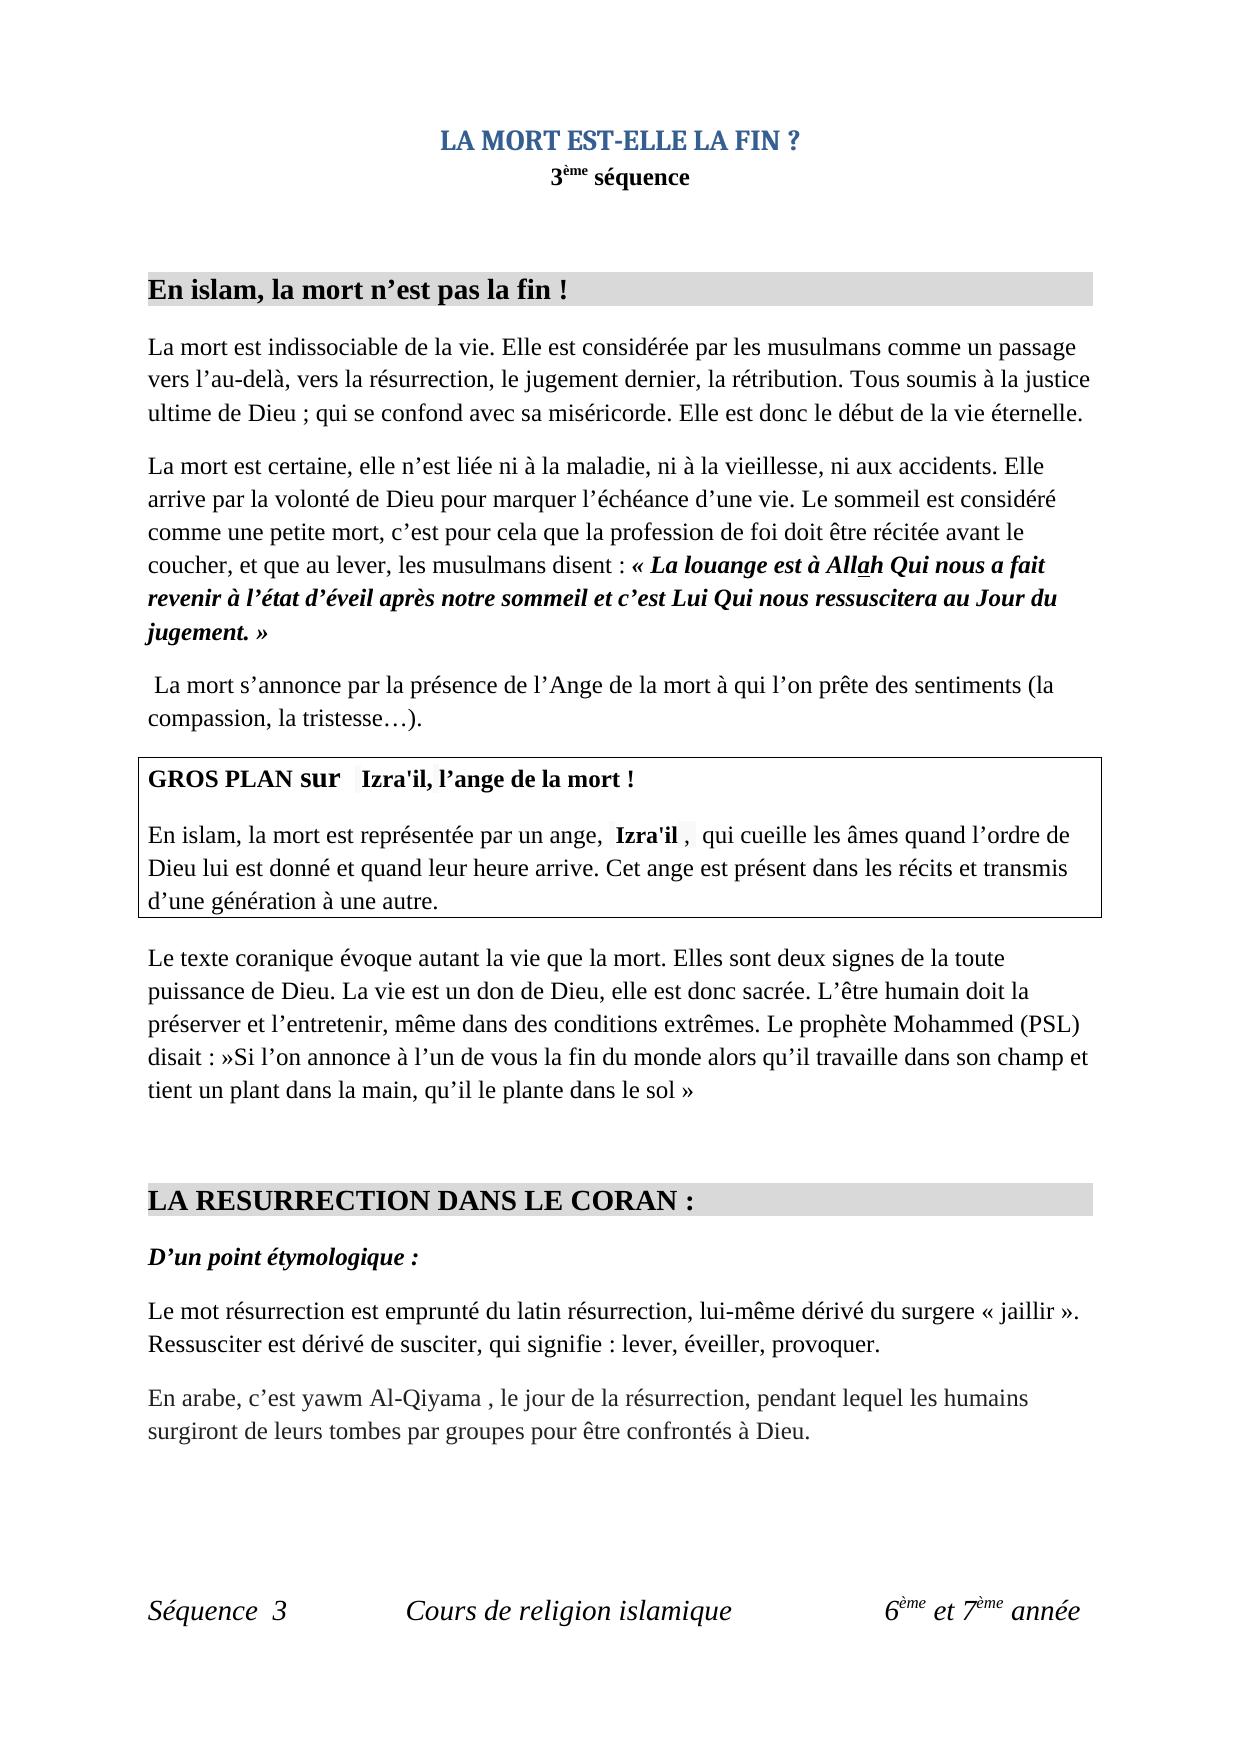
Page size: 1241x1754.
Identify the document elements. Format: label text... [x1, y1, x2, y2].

text LA RESURRECTION DANS LE CORAN : [148, 1183, 1093, 1216]
text Le texte coranique évoque autant la vie que la mort. Elles sont deux signes de la toute puissance de Dieu. La vie est un don de Dieu, elle est donc sacrée. L’être humain doit la préserver et l’entretenir, même dans des conditions extrêmes. Le prophète Mohammed (PSL) disait : »Si l’on annonce à l’un de vous la fin du monde alors qu’il travaille dans son champ et tient un plant dans la main, qu’il le plante dans le sol » [148, 943, 1093, 1104]
text GROS PLAN sur Izra'il, l’ange de la mort ! [139, 758, 1101, 794]
text D’un point étymologique : [148, 1242, 1093, 1271]
text Le mot résurrection est emprunté du latin résurrection, lui-même dérivé du surgere « jaillir ». Ressusciter est dérivé de susciter, qui signifie : lever, éveiller, provoquer. [148, 1296, 1093, 1358]
text La mort est certaine, elle n’est liée ni à la maladie, ni à la vieillesse, ni aux accidents. Elle arrive par la volonté de Dieu pour marquer l’échéance d’une vie. Le sommeil est considéré comme une petite mort, c’est pour cela que la profession de foi doit être récitée avant le coucher, et que au lever, les musulmans disent : « La louange est à Allah Qui nous a fait revenir à l’état d’éveil après notre sommeil et c’est Lui Qui nous ressuscitera au Jour du jugement. » [148, 451, 1093, 645]
text La mort s’annonce par la présence de l’Ange de la mort à qui l’on prête des sentiments (la compassion, la tristesse…). [148, 670, 1093, 732]
text En islam, la mort n’est pas la fin ! [148, 272, 1093, 306]
text La mort est indissociable de la vie. Elle est considérée par les musulmans comme un passage vers l’au-delà, vers la résurrection, le jugement dernier, la rétribution. Tous soumis à la justice ultime de Dieu ; qui se confond avec sa miséricorde. Elle est donc le début de la vie éternelle. [148, 332, 1093, 426]
text En islam, la mort est représentée par un ange, Izra'il , qui cueille les âmes quand l’ordre de Dieu lui est donné et quand leur heure arrive. Cet ange est présent dans les récits et transmis d’une génération à une autre. [139, 817, 1101, 917]
text En arabe, c’est yawm Al-Qiyama , le jour de la résurrection, pendant lequel les humains surgiront de leurs tombes par groupes pour être confrontés à Dieu. [148, 1383, 1093, 1444]
